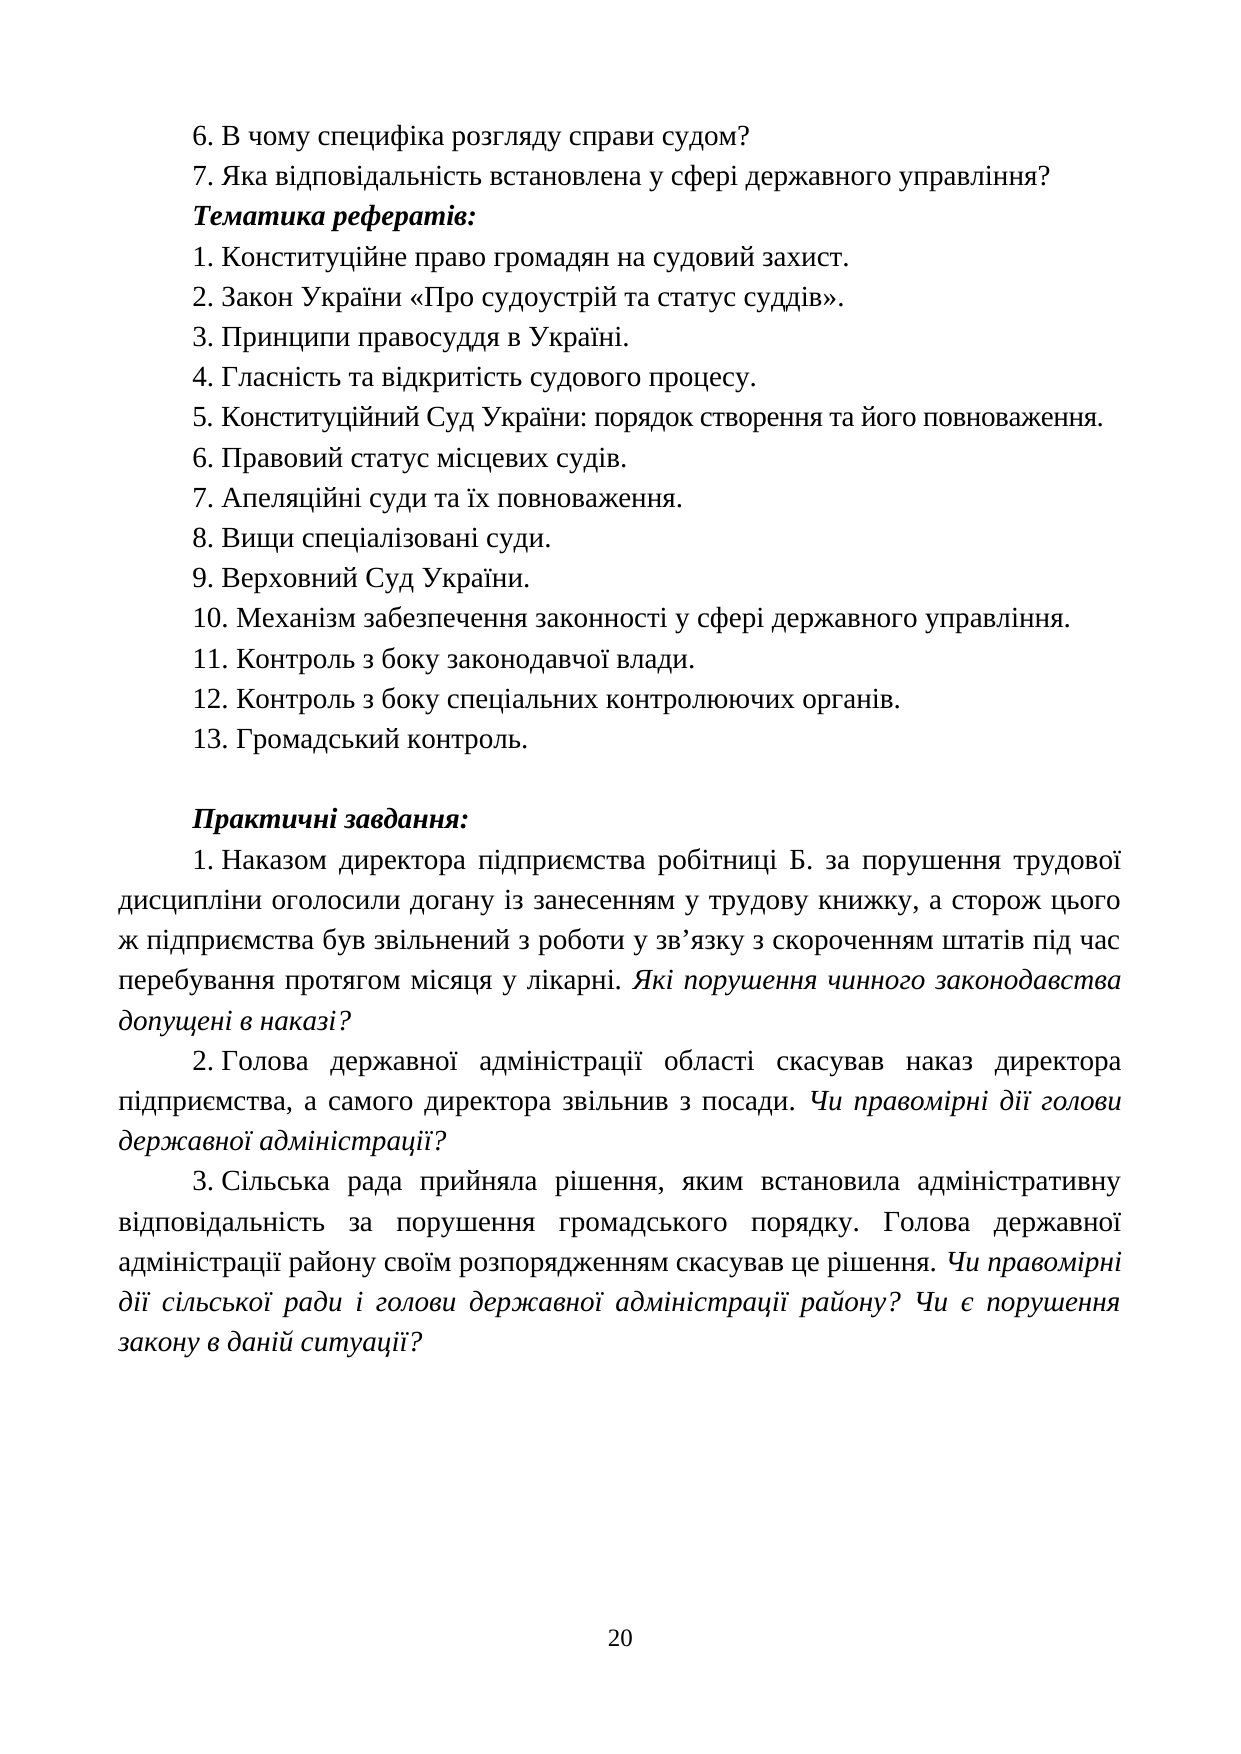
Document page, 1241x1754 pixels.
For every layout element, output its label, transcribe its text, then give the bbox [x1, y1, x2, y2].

text 8. Вищи спеціалізовані суди. [118, 520, 1122, 554]
text 1. Конституційне право громадян на судовий захист. [118, 239, 1122, 272]
text 3. Принципи правосуддя в Україні. [118, 319, 1122, 353]
text 6. Правовий статус місцевих судів. [118, 440, 1122, 473]
text Тематика рефератів: [118, 198, 1122, 232]
text 5. Конституційний Суд України: порядок створення та його повноваження. [118, 399, 1122, 433]
text 1. Наказом директора підприємства робітниці Б. за порушення трудової дисципліни оголосили догану із занесенням у трудову книжку, а сторож цього ж підприємства був звільнений з роботи у зв’язку з скороченням штатів під час перебування протягом місяця у лікарні. Які порушення чинного законодавства допущені в наказі? [118, 842, 1122, 1036]
text 12. Контроль з боку спеціальних контролюючих органів. [118, 681, 1122, 714]
text 7. Яка відповідальність встановлена у сфері державного управління? [118, 158, 1122, 192]
text 2. Закон України «Про судоустрій та статус суддів». [118, 279, 1122, 312]
text Практичні завдання: [118, 802, 1122, 835]
text 2. Голова державної адміністрації області скасував наказ директора підприємства, а самого директора звільнив з посади. Чи правомірні дії голови державної адміністрації? [118, 1043, 1122, 1157]
text 4. Гласність та відкритість судового процесу. [118, 359, 1122, 393]
text 9. Верховний Суд України. [118, 560, 1122, 594]
text 10. Механізм забезпечення законності у сфері державного управління. [118, 601, 1122, 634]
text 11. Контроль з боку законодавчої влади. [118, 641, 1122, 674]
text 7. Апеляційні суди та їх повноваження. [118, 480, 1122, 513]
text 6. В чому специфіка розгляду справи судом? [118, 118, 1122, 152]
text 13. Громадський контроль. [118, 721, 1122, 755]
text 3. Сільська рада прийняла рішення, яким встановила адміністративну відповідальність за порушення громадського порядку. Голова державної адміністрації району своїм розпорядженням скасував це рішення. Чи правомірні дії сільської ради і голови державної адміністрації району? Чи є порушення закону в даній ситуації? [118, 1163, 1122, 1358]
